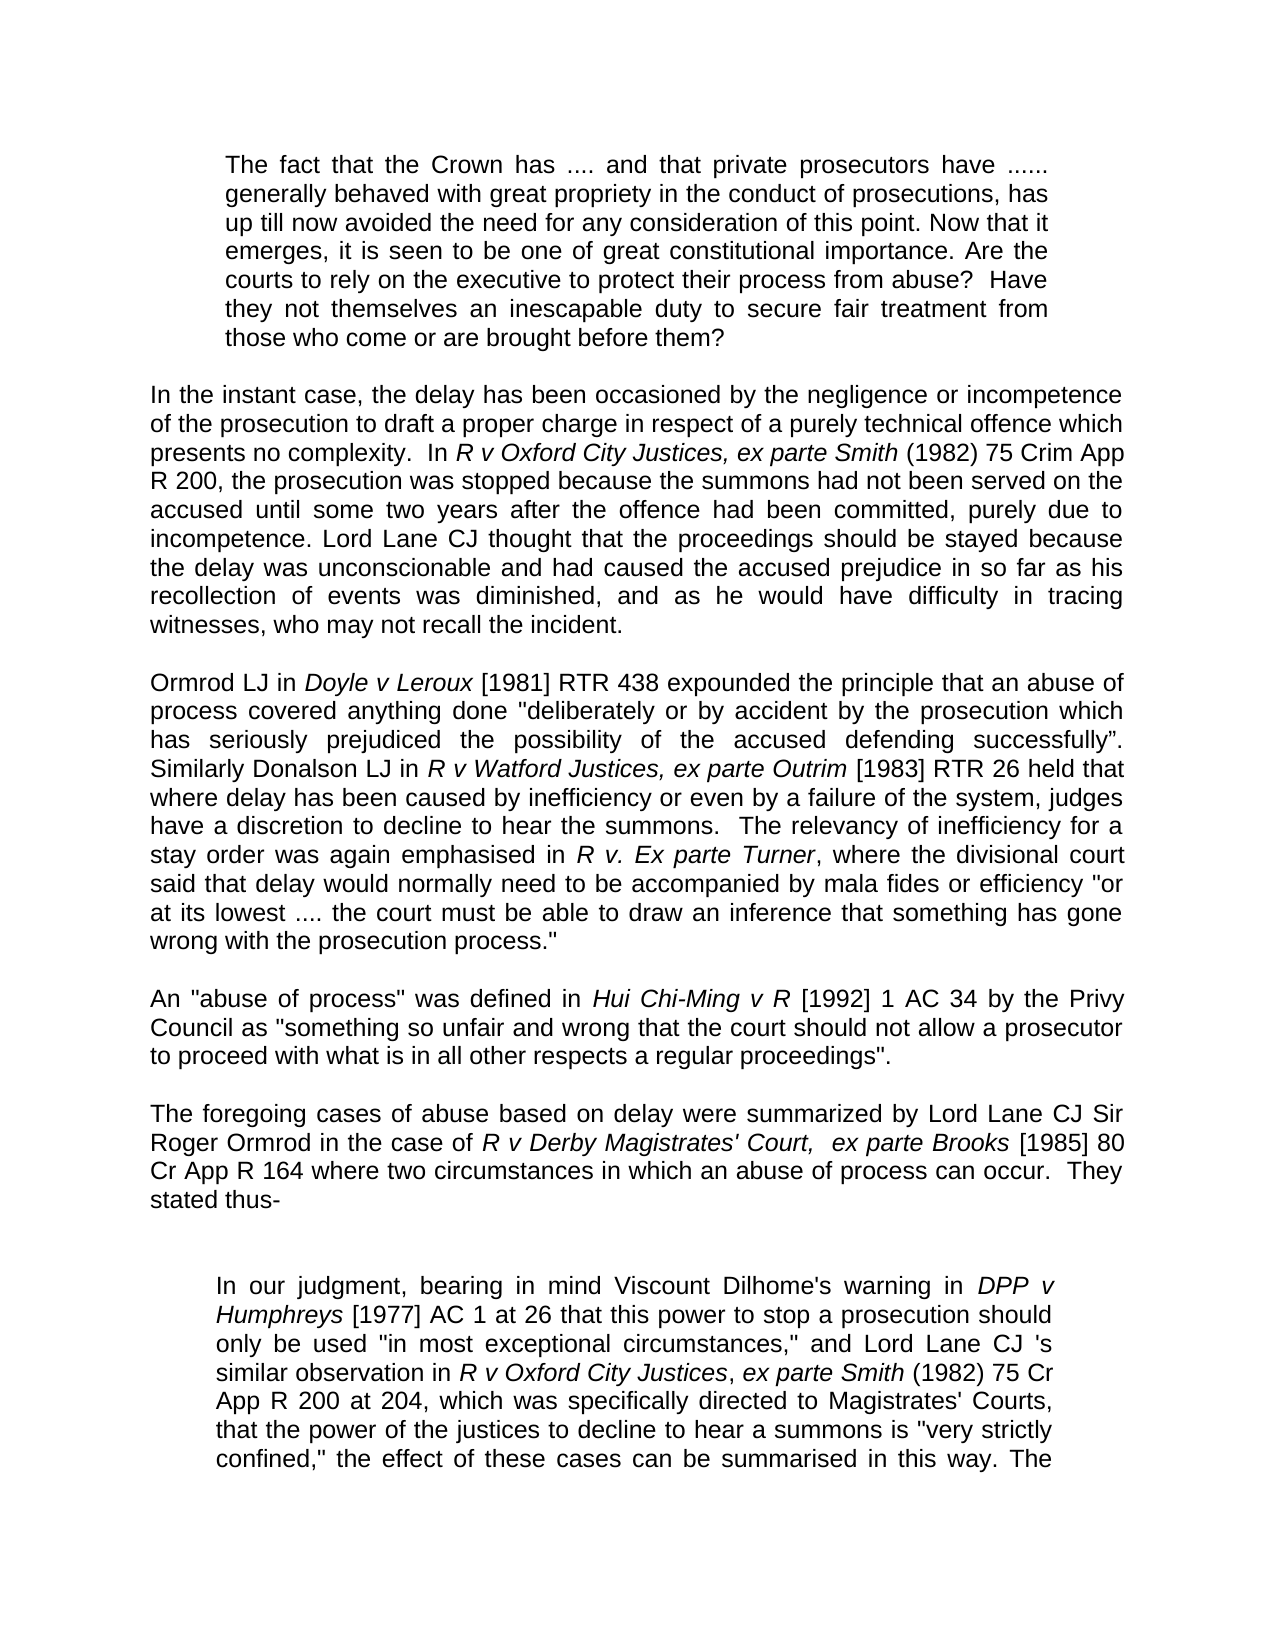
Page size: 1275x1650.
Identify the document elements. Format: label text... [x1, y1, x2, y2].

text Ormrod LJ in Doyle v Leroux [1981] RTR 438 expounded the principle that an abuse of process covered anything done "deliberately or by accident by the prosecution which has seriously prejudiced the possibility of the accused defending successfully”. Similarly Donalson LJ in R v Watford Justices, ex parte Outrim [1983] RTR 26 held that where delay has been caused by inefficiency or even by a failure of the system, judges have a discretion to decline to hear the summons. The relevancy of inefficiency for a stay order was again emphasised in R v. Ex parte Turner, where the divisional court said that delay would normally need to be accompanied by mala fides or efficiency "or at its lowest .... the court must be able to draw an inference that something has gone wrong with the prosecution process." [150, 667, 1125, 955]
text In the instant case, the delay has been occasioned by the negligence or incompetence of the prosecution to draft a proper charge in respect of a purely technical offence which presents no complexity. In R v Oxford City Justices, ex parte Smith (1982) 75 Crim App R 200, the prosecution was stopped because the summons had not been served on the accused until some two years after the offence had been committed, purely due to incompetence. Lord Lane CJ thought that the proceedings should be stayed because the delay was unconscionable and had caused the accused prejudice in so far as his recollection of events was diminished, and as he would have difficulty in tracing witnesses, who may not recall the incident. [150, 380, 1125, 639]
text The fact that the Crown has .... and that private prosecutors have ...... generally behaved with great propriety in the conduct of prosecutions, has up till now avoided the need for any consideration of this point. Now that it emerges, it is seen to be one of great constitutional importance. Are the courts to rely on the executive to protect their process from abuse? Have they not themselves an inescapable duty to secure fair treatment from those who come or are brought before them? [225, 150, 1050, 351]
text The foregoing cases of abuse based on delay were summarized by Lord Lane CJ Sir Roger Ormrod in the case of R v Derby Magistrates' Court, ex parte Brooks [1985] 80 Cr App R 164 where two circumstances in which an abuse of process can occur. They stated thus- [150, 1099, 1125, 1214]
text An "abuse of process" was defined in Hui Chi-Ming v R [1992] 1 AC 34 by the Privy Council as "something so unfair and wrong that the court should not allow a prosecutor to proceed with what is in all other respects a regular proceedings". [150, 984, 1125, 1070]
